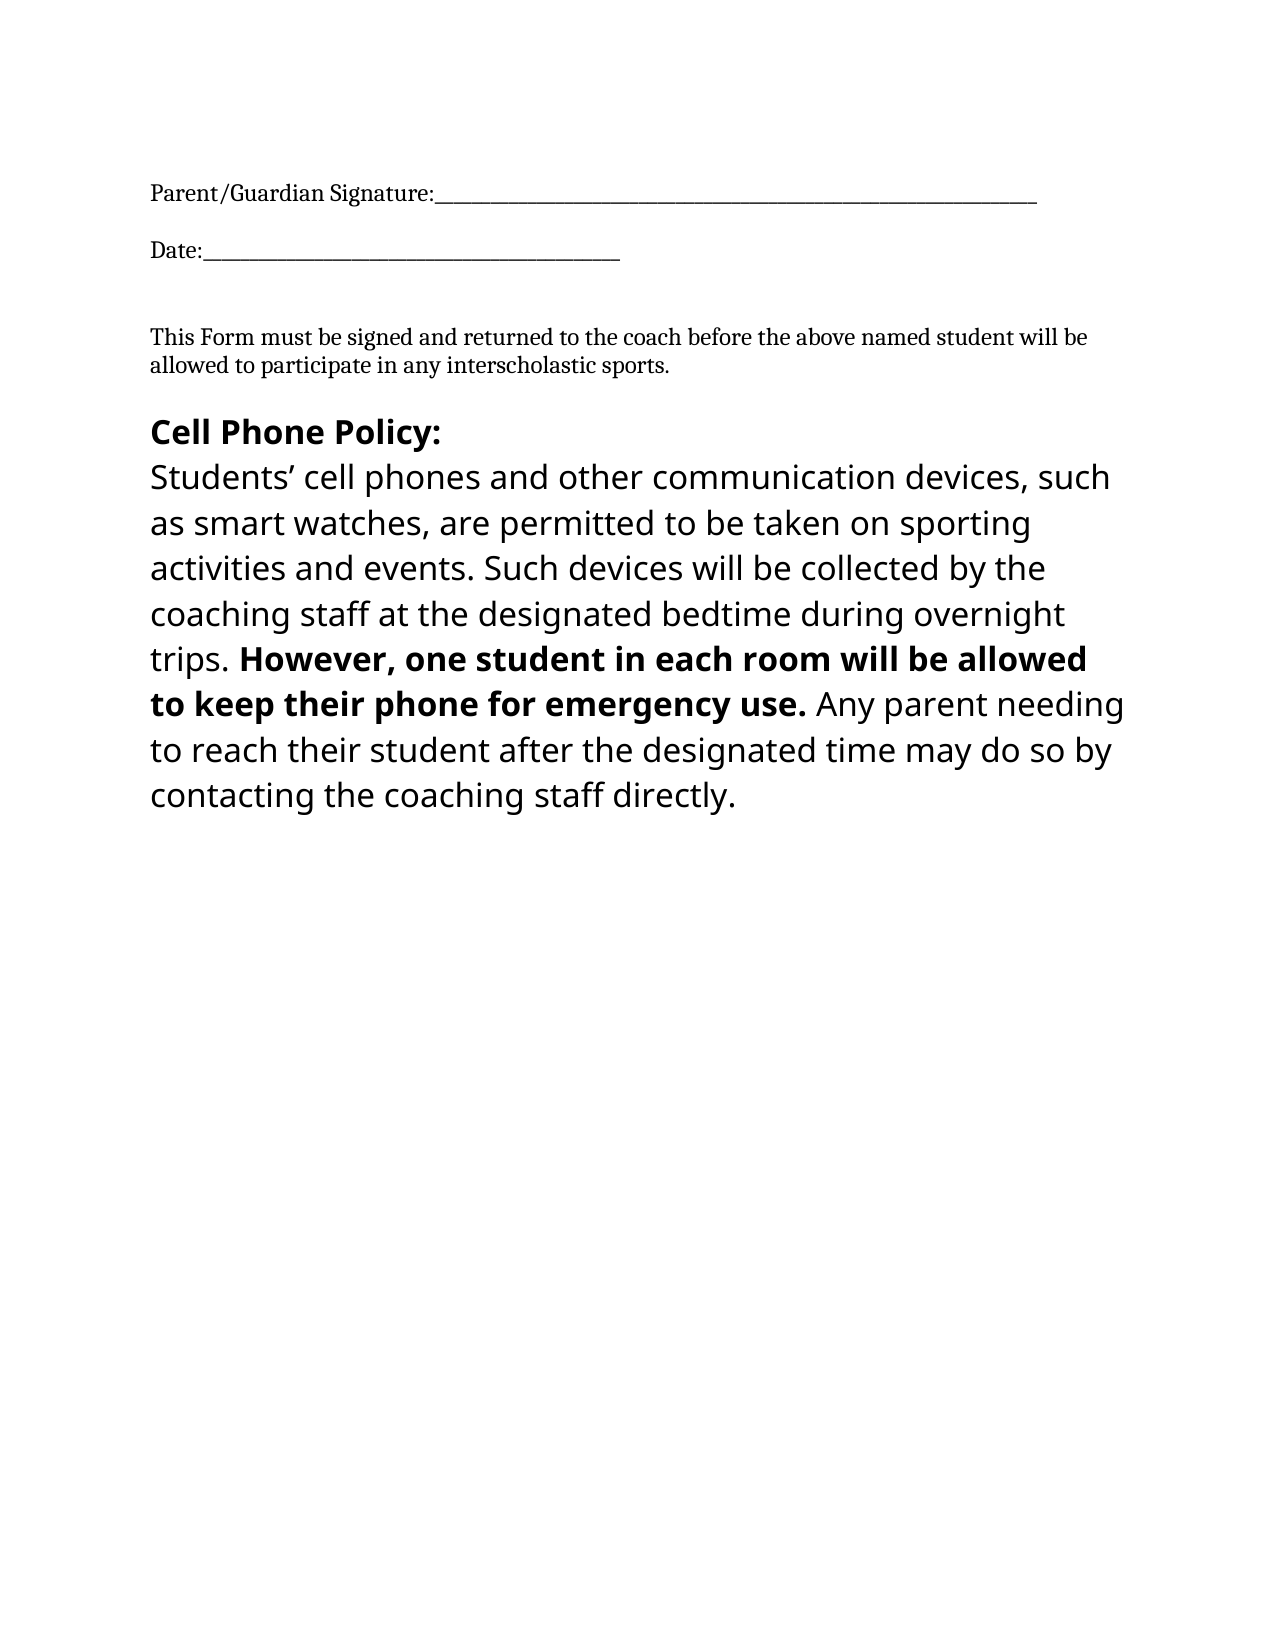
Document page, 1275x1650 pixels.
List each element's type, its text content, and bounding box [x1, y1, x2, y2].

text Cell Phone Policy: [150, 409, 1125, 454]
text Students’ cell phones and other communication devices, such as smart watches, are permitted to be taken on sporting activities and events. Such devices will be collected by the coaching staff at the designated bedtime during overnight trips. However, one student in each room will be allowed to keep their phone for emergency use. Any parent needing to reach their student after the designated time may do so by contacting the coaching staff directly. [150, 454, 1125, 817]
text Parent/Guardian Signature:_________________________________________________________________ [150, 179, 1125, 207]
text This Form must be signed and returned to the coach before the above named student will be allowed to participate in any interscholastic sports. [150, 322, 1125, 380]
text Date:_____________________________________________ [150, 236, 1125, 265]
